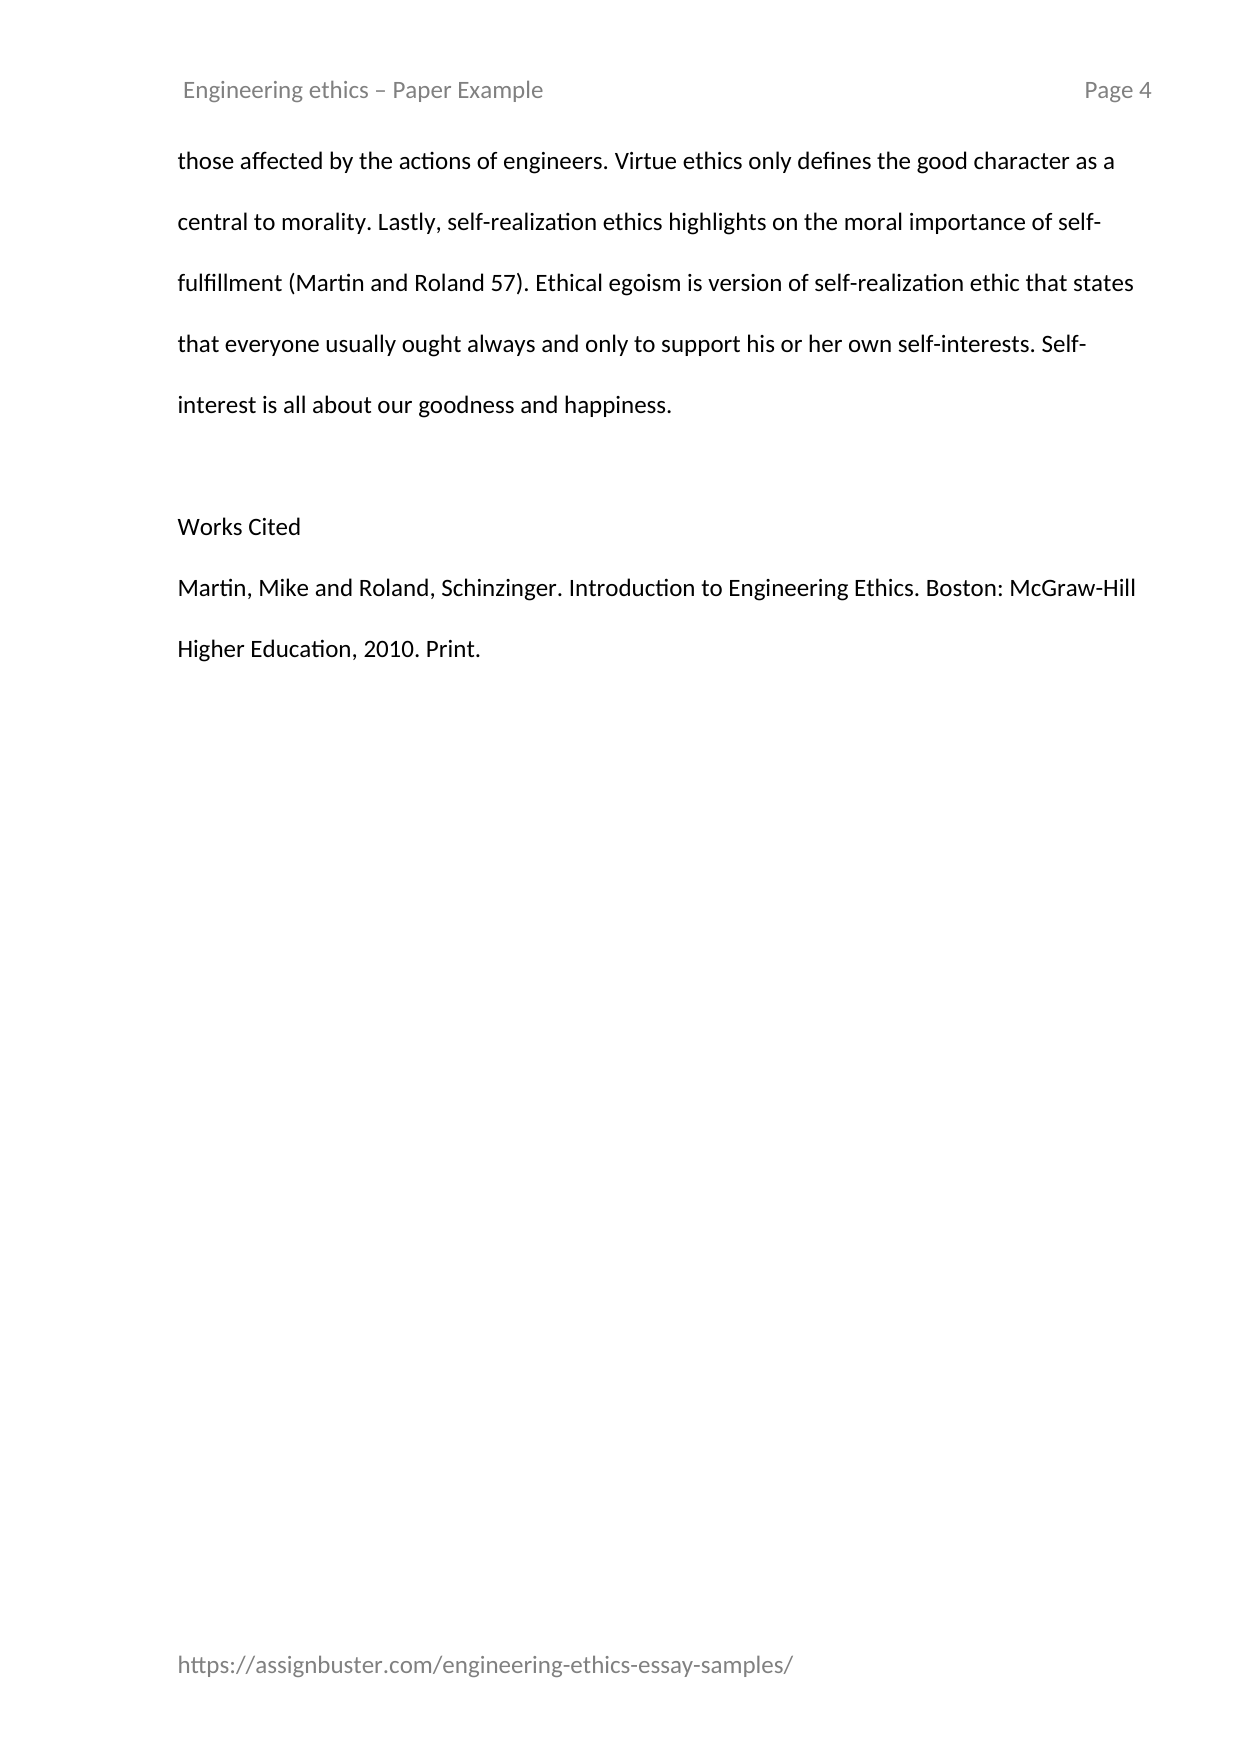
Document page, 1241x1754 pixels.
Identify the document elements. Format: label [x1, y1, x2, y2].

text [177, 145, 1152, 664]
